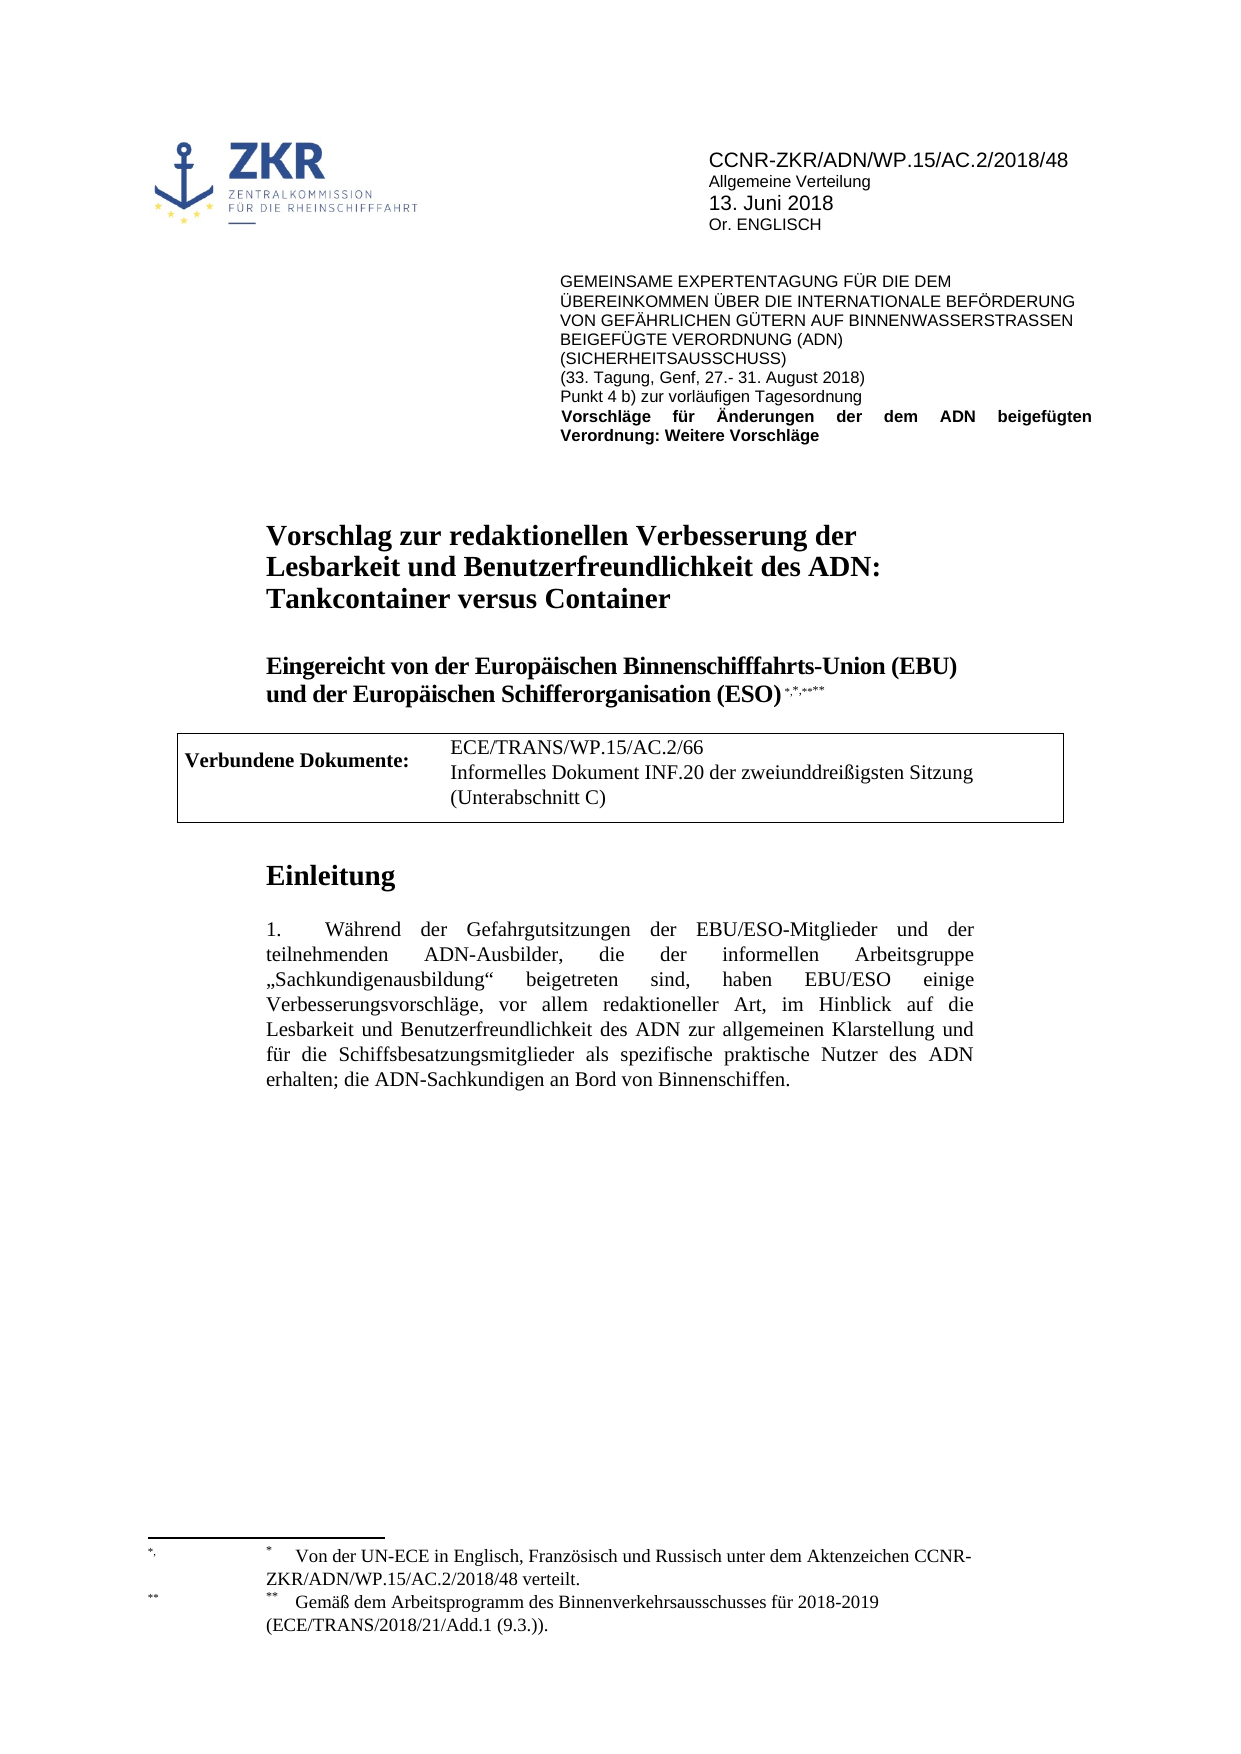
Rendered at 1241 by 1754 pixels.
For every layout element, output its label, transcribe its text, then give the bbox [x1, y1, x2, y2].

picture [147, 136, 429, 236]
text Vorschlag zur redaktionellen Verbesserung der Lesbarkeit und Benutzerfreundlichkeit des ADN: Tankcontainer versus Container [148, 521, 974, 614]
table_header ECE/TRANS/WP.15/AC.2/66 Informelles Dokument INF.20 der zweiunddreißigsten Sitzung (Unterabschnitt C) [443, 734, 1063, 822]
text 13. Juni 2018 [709, 191, 1093, 215]
text BEIGEFÜGTE VERORDNUNG (ADN) [560, 330, 1093, 349]
text Eingereicht von der Europäischen Binnenschifffahrts-Union (EBU) und der Europäischen Schifferorganisation (ESO) *,** [148, 652, 974, 708]
table_header Verbundene Dokumente: [178, 734, 443, 822]
text VON GEFÄHRLICHEN GÜTERN AUF BINNENWASSERSTRASSEN [560, 311, 1093, 330]
text Einleitung [148, 860, 974, 891]
text ÜBEREINKOMMEN ÜBER DIE INTERNATIONALE BEFÖRDERUNG [560, 291, 1093, 311]
text (33. Tagung, Genf, 27.- 31. August 2018) [560, 368, 1093, 387]
text CCNR-ZKR/ADN/WP.15/AC.2/2018/48 [709, 148, 1122, 172]
text Or. ENGLISCH [709, 215, 1034, 234]
text GEMEINSAME EXPERTENTAGUNG FÜR DIE DEM [560, 272, 1093, 291]
text 1. Während der Gefahrgutsitzungen der EBU/ESO-Mitglieder und der teilnehmenden ADN-Ausbilder, die der informellen Arbeitsgruppe „Sachkundigenausbildung“ beigetreten sind, haben EBU/ESO einige Verbesserungsvorschläge, vor allem redaktioneller Art, im Hinblick auf die Lesbarkeit und Benutzerfreundlichkeit des ADN zur allgemeinen Klarstellung und für die Schiffsbesatzungsmitglieder als spezifische praktische Nutzer des ADN erhalten; die ADN-Sachkundigen an Bord von Binnenschiffen. [266, 916, 974, 1091]
text Vorschläge für Änderungen der dem ADN beigefügten Verordnung: Weitere Vorschläge [560, 406, 1093, 445]
text (SICHERHEITSAUSSCHUSS) [560, 349, 1093, 368]
text Punkt 4 b) zur vorläufigen Tagesordnung [560, 387, 1093, 406]
text Allgemeine Verteilung [709, 172, 1093, 191]
